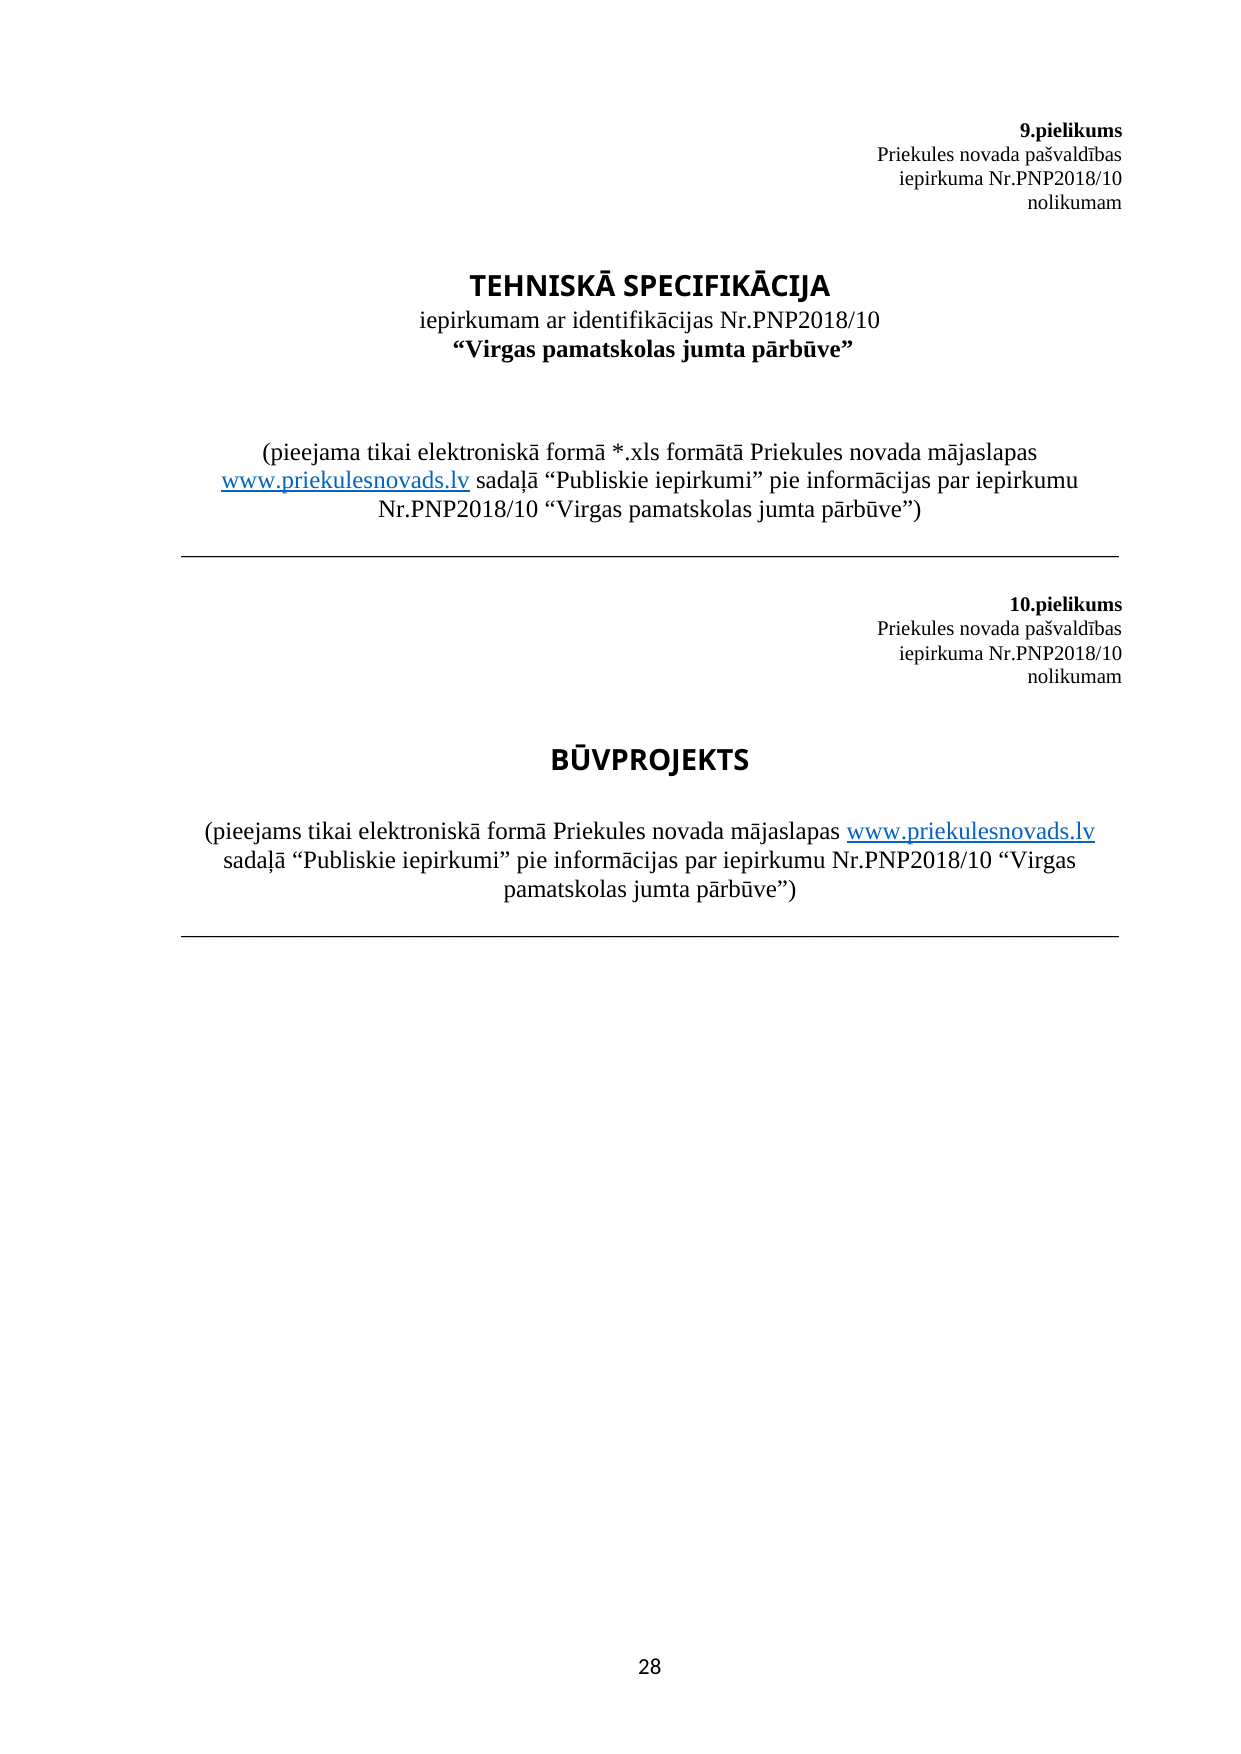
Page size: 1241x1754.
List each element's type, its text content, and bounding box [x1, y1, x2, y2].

text ___________________________________________________________________________ [177, 531, 1122, 560]
text (pieejams tikai elektroniskā formā Priekules novada mājaslapas www.priekulesnovads.lv sadaļā “Publiskie iepirkumi” pie informācijas par iepirkumu Nr.PNP2018/10 “Virgas pamatskolas jumta pārbūve”) [177, 816, 1122, 902]
text “Virgas pamatskolas jumta pārbūve” [177, 334, 1122, 362]
text 9.pielikums [177, 118, 1122, 142]
text iepirkumam ar identifikācijas Nr.PNP2018/10 [177, 305, 1122, 334]
text Tehniskā specifikācija [177, 265, 1122, 305]
text nolikumam [177, 190, 1122, 214]
text iepirkuma Nr.PNP2018/10 [177, 640, 1122, 664]
text nolikumam [177, 664, 1122, 688]
text iepirkuma Nr.PNP2018/10 [177, 166, 1122, 190]
text Būvprojekts [177, 739, 1122, 779]
text ___________________________________________________________________________ [177, 911, 1122, 939]
text 10.pielikums [177, 592, 1122, 616]
text Priekules novada pašvaldības [177, 616, 1122, 640]
text (pieejama tikai elektroniskā formā *.xls formātā Priekules novada mājaslapas www.priekulesnovads.lv sadaļā “Publiskie iepirkumi” pie informācijas par iepirkumu Nr.PNP2018/10 “Virgas pamatskolas jumta pārbūve”) [177, 437, 1122, 523]
text Priekules novada pašvaldības [177, 142, 1122, 166]
